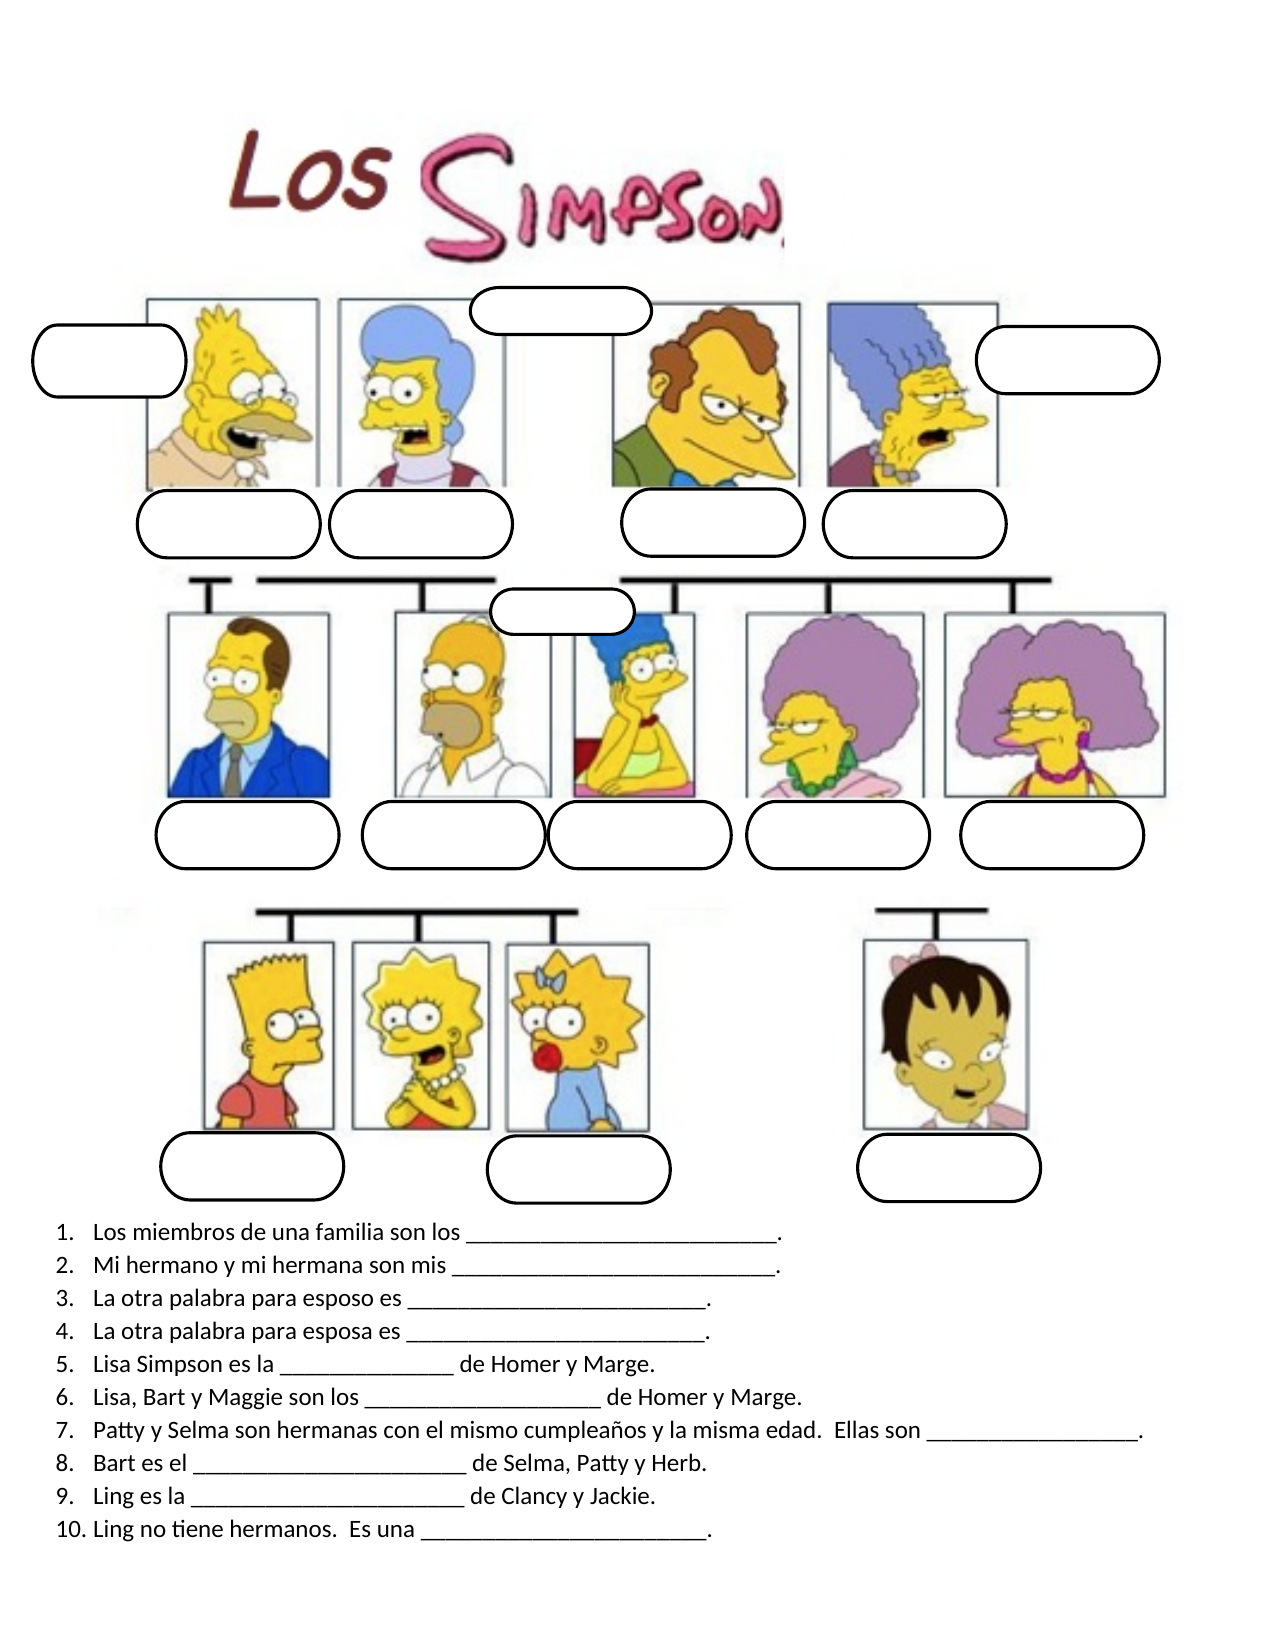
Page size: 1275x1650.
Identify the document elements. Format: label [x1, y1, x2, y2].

picture [75, 75, 1275, 1296]
